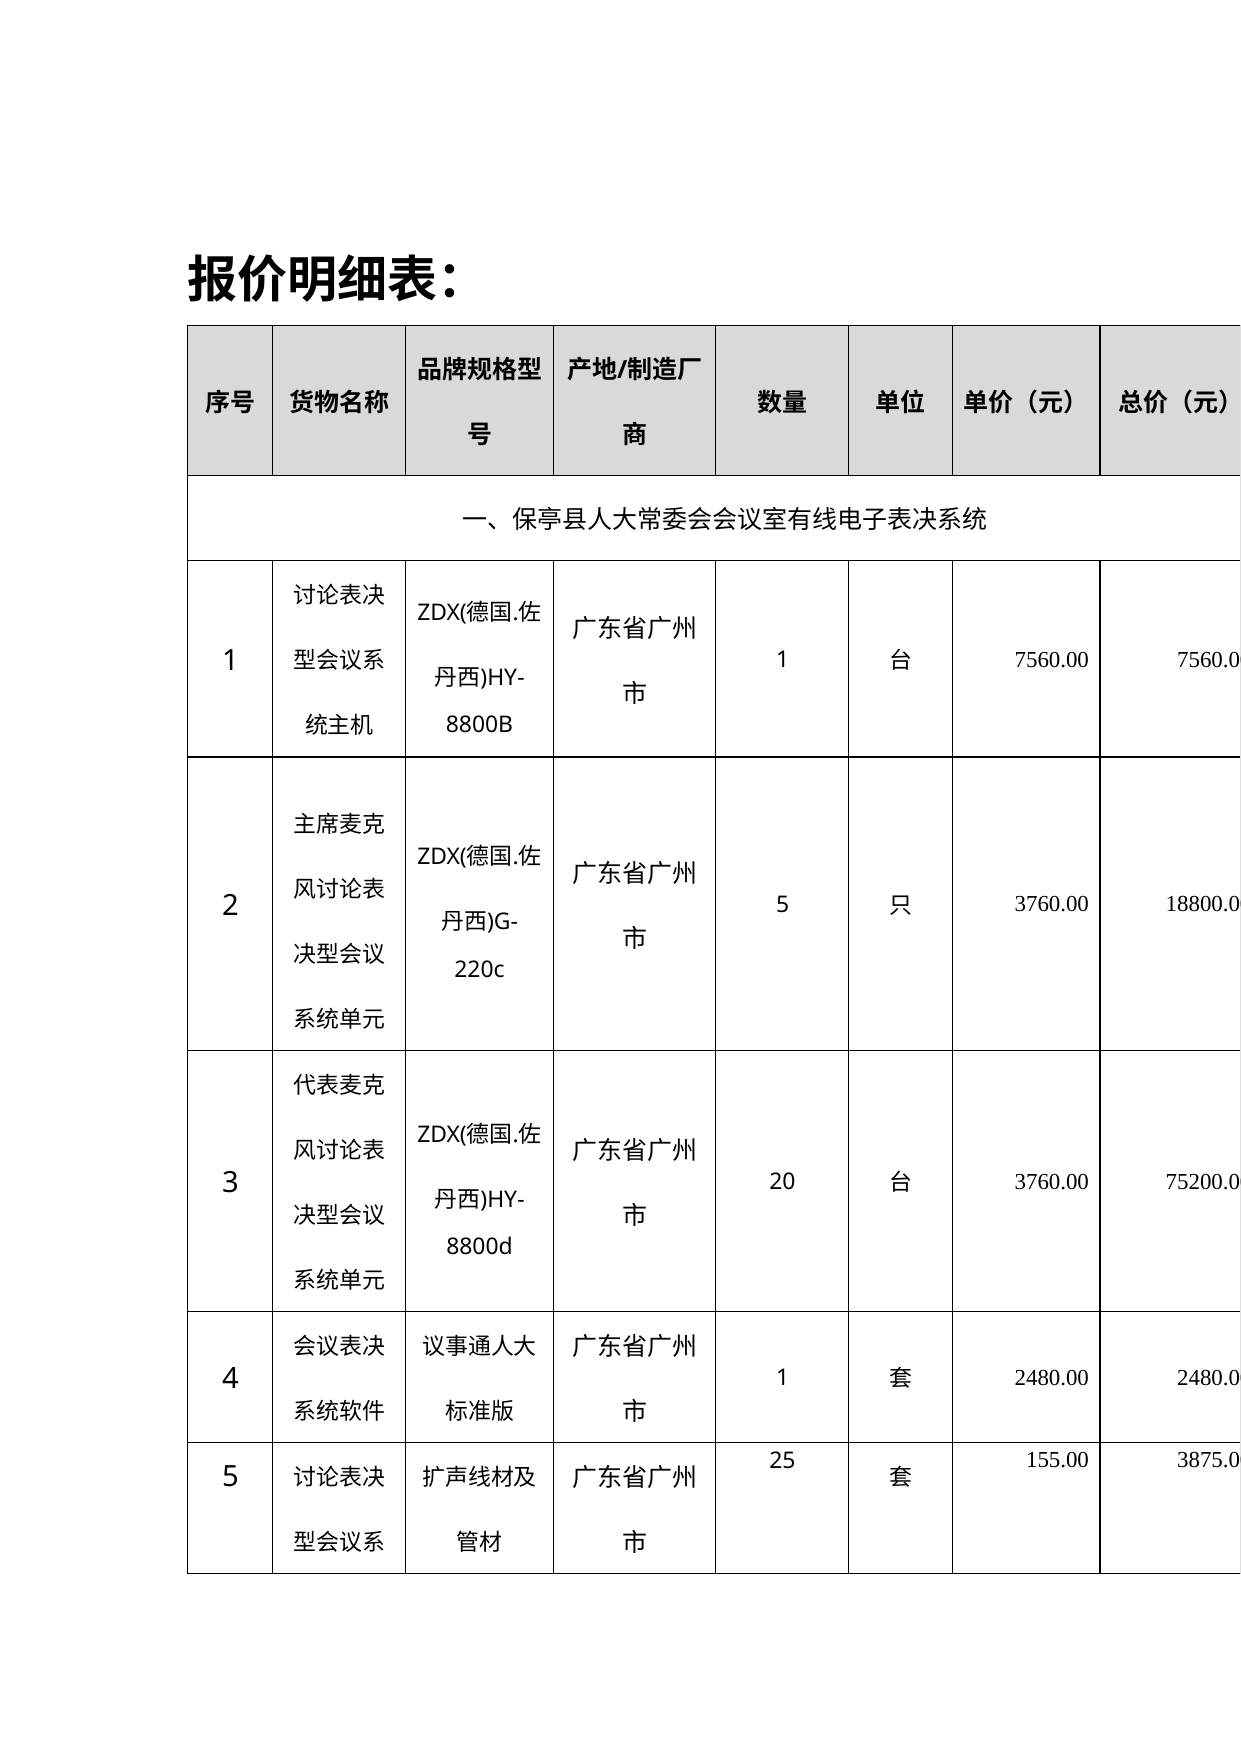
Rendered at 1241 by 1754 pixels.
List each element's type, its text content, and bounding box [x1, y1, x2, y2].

table_cell 台 [849, 1051, 952, 1311]
table_cell 会议表决系统软件 [273, 1312, 405, 1442]
table_cell 5 [716, 758, 848, 1050]
table_cell 代表麦克风讨论表决型会议系统单元 [273, 1051, 405, 1311]
table_cell 2 [188, 758, 272, 1050]
table_header 数量 [716, 326, 848, 475]
table_cell 7560.00 [1101, 561, 1240, 756]
table_cell ZDX(德国.佐丹西)HY-8800B [406, 561, 553, 756]
table_cell 25 [716, 1443, 848, 1573]
table_cell 3875.00 [1101, 1443, 1240, 1573]
table_cell 广东省广州市 [554, 1312, 715, 1442]
table_cell 155.00 [953, 1443, 1099, 1573]
table_cell 讨论表决型会议系统延长线 [273, 1443, 405, 1573]
table_cell 75200.00 [1101, 1051, 1240, 1311]
table_cell 3 [188, 1051, 272, 1311]
table_header 品牌规格型号 [406, 326, 553, 475]
table_cell ZDX(德国.佐丹西)G-220c [406, 758, 553, 1050]
table_cell ZDX(德国.佐丹西)HY-8800d [406, 1051, 553, 1311]
table_header 总价（元） [1101, 326, 1240, 475]
table_cell 1 [716, 1312, 848, 1442]
table_header 产地/制造厂商 [554, 326, 715, 475]
table_header 货物名称 [273, 326, 405, 475]
table_cell 套 [849, 1443, 952, 1573]
table_cell 广东省广州市 [554, 561, 715, 756]
table_cell 套 [849, 1312, 952, 1442]
text 报价明细表： [187, 227, 1053, 324]
table_header 单位 [849, 326, 952, 475]
table_cell 2480.00 [953, 1312, 1099, 1442]
table_cell 20 [716, 1051, 848, 1311]
table_cell 18800.00 [1101, 758, 1240, 1050]
table_cell 5 [188, 1443, 272, 1573]
table_cell 议事通人大标准版 [406, 1312, 553, 1442]
table_cell 4 [188, 1312, 272, 1442]
table_cell 1 [188, 561, 272, 756]
table_cell 2480.00 [1101, 1312, 1240, 1442]
table_cell 扩声线材及管材 [406, 1443, 553, 1573]
table_cell 1 [716, 561, 848, 756]
table_header 单价（元） [953, 326, 1099, 475]
table_cell 3760.00 [953, 758, 1099, 1050]
table_cell 讨论表决型会议系统主机 [273, 561, 405, 756]
table_cell 广东省广州市 [554, 1443, 715, 1573]
table_cell 一、保亭县人大常委会会议室有线电子表决系统 [188, 476, 1240, 560]
table_cell 7560.00 [953, 561, 1099, 756]
table_cell 3760.00 [953, 1051, 1099, 1311]
table_cell 主席麦克风讨论表决型会议系统单元 [273, 758, 405, 1050]
table_cell 只 [849, 758, 952, 1050]
table_cell 广东省广州市 [554, 758, 715, 1050]
table_cell 广东省广州市 [554, 1051, 715, 1311]
table_header 序号 [188, 326, 272, 475]
table_cell 台 [849, 561, 952, 756]
